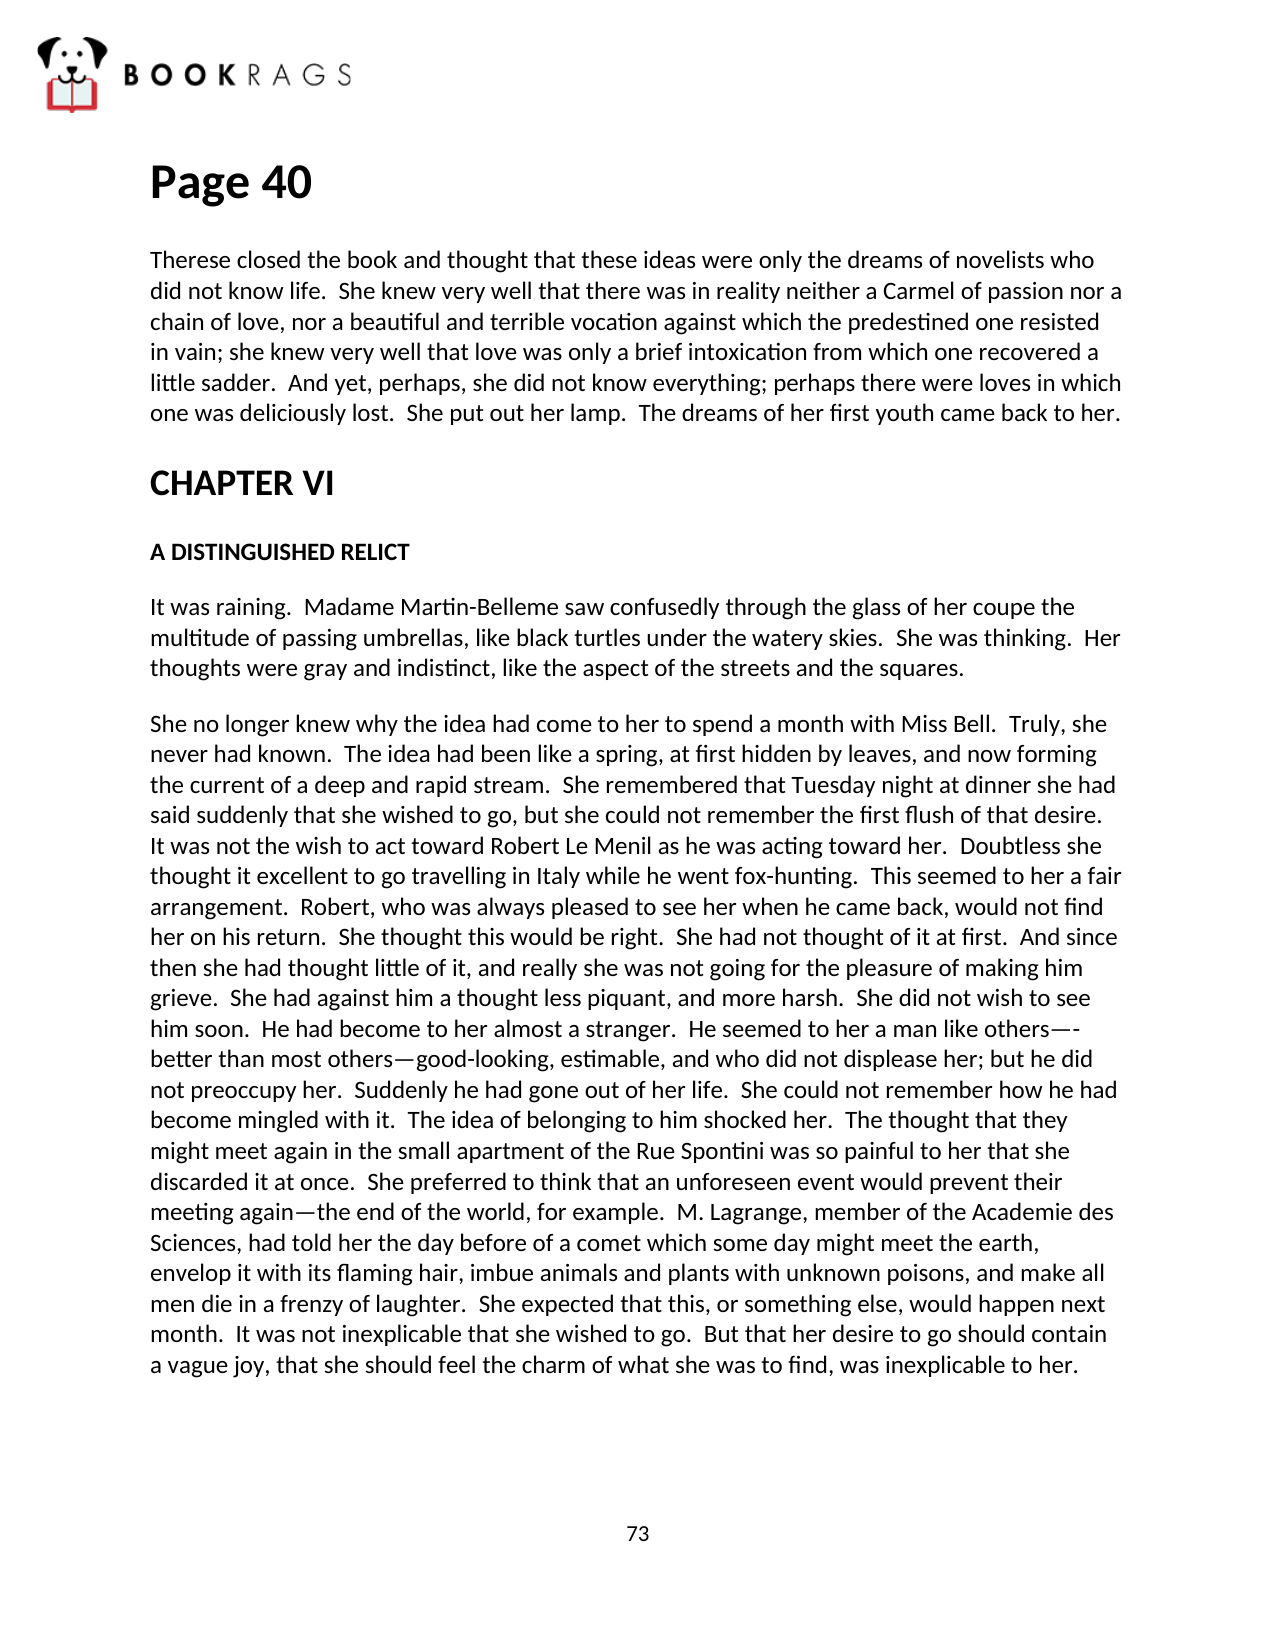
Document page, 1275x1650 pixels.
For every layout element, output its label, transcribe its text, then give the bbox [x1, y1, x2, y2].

text Page 40 [150, 150, 1125, 211]
text It was raining. Madame Martin-Belleme saw confusedly through the glass of her coupe the multitude of passing umbrellas, like black turtles under the watery skies. She was thinking. Her thoughts were gray and indistinct, like the aspect of the streets and the squares. [150, 591, 1125, 683]
picture [37, 37, 351, 113]
text CHAPTER VI [150, 459, 1125, 505]
text A DISTINGUISHED RELICT [150, 536, 1125, 566]
text Therese closed the book and thought that these ideas were only the dreams of novelists who did not know life. She knew very well that there was in reality neither a Carmel of passion nor a chain of love, nor a beautiful and terrible vocation against which the predestined one resisted in vain; she knew very well that love was only a brief intoxication from which one recovered a little sadder. And yet, perhaps, she did not know everything; perhaps there were loves in which one was deliciously lost. She put out her lamp. The dreams of her first youth came back to her. [150, 244, 1125, 428]
text She no longer knew why the idea had come to her to spend a month with Miss Bell. Truly, she never had known. The idea had been like a spring, at first hidden by leaves, and now forming the current of a deep and rapid stream. She remembered that Tuesday night at dinner she had said suddenly that she wished to go, but she could not remember the first flush of that desire. It was not the wish to act toward Robert Le Menil as he was acting toward her. Doubtless she thought it excellent to go travelling in Italy while he went fox-hunting. This seemed to her a fair arrangement. Robert, who was always pleased to see her when he came back, would not find her on his return. She thought this would be right. She had not thought of it at first. And since then she had thought little of it, and really she was not going for the pleasure of making him grieve. She had against him a thought less piquant, and more harsh. She did not wish to see him soon. He had become to her almost a stranger. He seemed to her a man like others—­better than most others—­good-looking, estimable, and who did not displease her; but he did not preoccupy her. Suddenly he had gone out of her life. She could not remember how he had become mingled with it. The idea of belonging to him shocked her. The thought that they might meet again in the small apartment of the Rue Spontini was so painful to her that she discarded it at once. She preferred to think that an unforeseen event would prevent their meeting again—­the end of the world, for example. M. Lagrange, member of the Academie des Sciences, had told her the day before of a comet which some day might meet the earth, envelop it with its flaming hair, imbue animals and plants with unknown poisons, and make all men die in a frenzy of laughter. She expected that this, or something else, would happen next month. It was not inexplicable that she wished to go. But that her desire to go should contain a vague joy, that she should feel the charm of what she was to find, was inexplicable to her. [150, 708, 1125, 1379]
